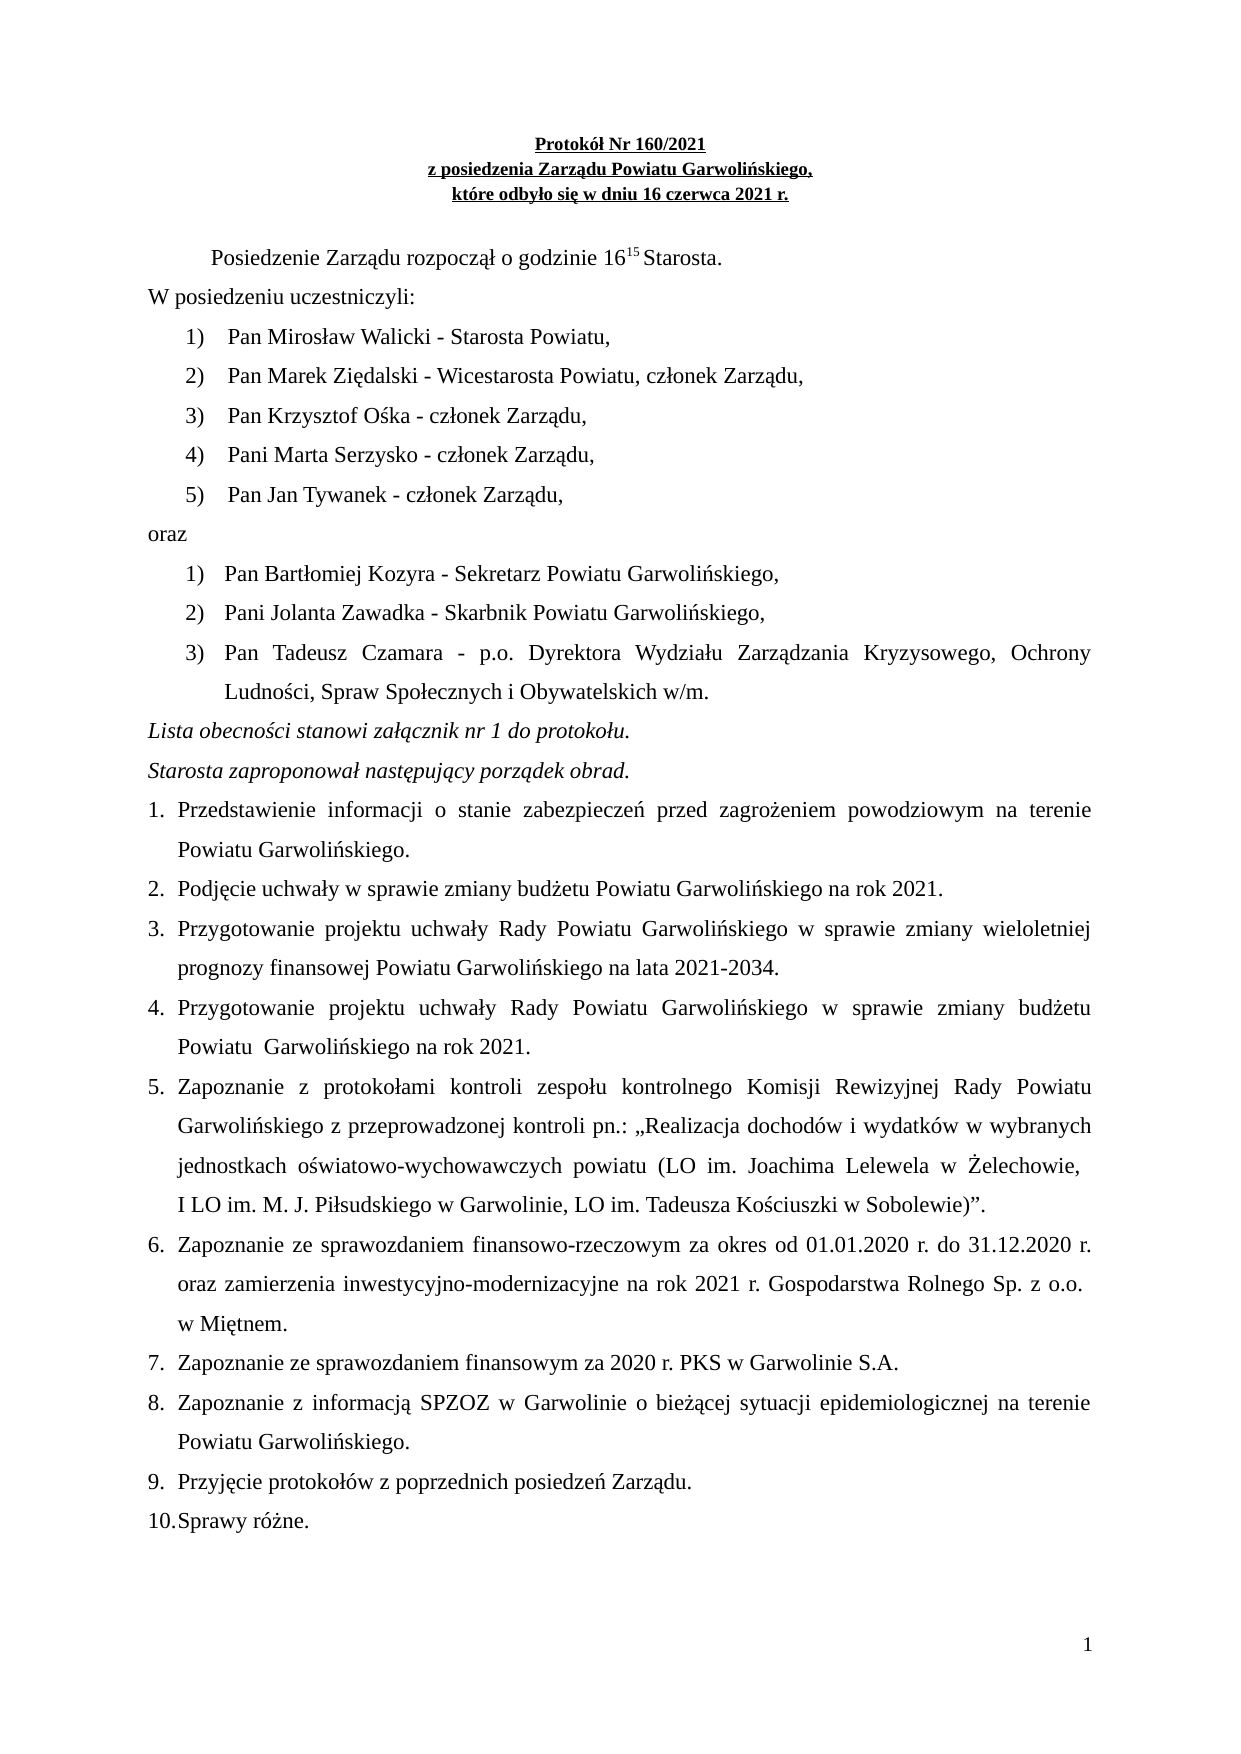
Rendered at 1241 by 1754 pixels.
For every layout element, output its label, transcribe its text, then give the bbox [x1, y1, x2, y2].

text Posiedzenie Zarządu rozpoczął o godzinie 1615 Starosta. [148, 244, 1093, 270]
subtitle z posiedzenia Zarządu Powiatu Garwolińskiego, [148, 158, 1093, 179]
text oraz [148, 520, 1093, 547]
list Sprawy różne. [148, 1507, 1093, 1533]
text Starosta zaproponował następujący porządek obrad. [148, 757, 1093, 783]
list Zapoznanie z protokołami kontroli zespołu kontrolnego Komisji Rewizyjnej Rady Powiatu Garwolińskiego z przeprowadzonej kontroli pn.: „Realizacja dochodów i wydatków w wybranych jednostkach oświatowo-wychowawczych powiatu (LO im. Joachima Lelewela w Żelechowie, I LO im. M. J. Piłsudskiego w Garwolinie, LO im. Tadeusza Kościuszki w Sobolewie)”. [148, 1073, 1093, 1218]
list Przygotowanie projektu uchwały Rady Powiatu Garwolińskiego w sprawie zmiany budżetu Powiatu Garwolińskiego na rok 2021. [148, 994, 1093, 1060]
list Przedstawienie informacji o stanie zabezpieczeń przed zagrożeniem powodziowym na terenie Powiatu Garwolińskiego. [148, 797, 1093, 862]
list Pan Marek Ziędalski - Wicestarosta Powiatu, członek Zarządu, [185, 362, 1093, 389]
list Zapoznanie ze sprawozdaniem finansowym za 2020 r. PKS w Garwolinie S.A. [148, 1349, 1093, 1376]
list Pan Jan Tywanek - członek Zarządu, [185, 481, 1093, 507]
list Pan Tadeusz Czamara - p.o. Dyrektora Wydziału Zarządzania Kryzysowego, Ochrony Ludności, Spraw Społecznych i Obywatelskich w/m. [185, 639, 1093, 704]
text W posiedzeniu uczestniczyli: [148, 283, 1093, 310]
text Lista obecności stanowi załącznik nr 1 do protokołu. [148, 718, 1093, 744]
list Pani Marta Serzysko - członek Zarządu, [185, 441, 1093, 468]
list Podjęcie uchwały w sprawie zmiany budżetu Powiatu Garwolińskiego na rok 2021. [148, 876, 1093, 902]
list Pan Bartłomiej Kozyra - Sekretarz Powiatu Garwolińskiego, [185, 560, 1093, 586]
subtitle Protokół Nr 160/2021 [148, 133, 1093, 154]
list Pan Krzysztof Ośka - członek Zarządu, [185, 402, 1093, 428]
list Zapoznanie z informacją SPZOZ w Garwolinie o bieżącej sytuacji epidemiologicznej na terenie Powiatu Garwolińskiego. [148, 1389, 1093, 1454]
list Przygotowanie projektu uchwały Rady Powiatu Garwolińskiego w sprawie zmiany wieloletniej prognozy finansowej Powiatu Garwolińskiego na lata 2021-2034. [148, 915, 1093, 981]
list Przyjęcie protokołów z poprzednich posiedzeń Zarządu. [148, 1468, 1093, 1494]
list Pan Mirosław Walicki - Starosta Powiatu, [185, 323, 1093, 349]
subtitle które odbyło się w dniu 16 czerwca 2021 r. [148, 182, 1093, 204]
list Pani Jolanta Zawadka - Skarbnik Powiatu Garwolińskiego, [185, 599, 1093, 626]
list Zapoznanie ze sprawozdaniem finansowo-rzeczowym za okres od 01.01.2020 r. do 31.12.2020 r. oraz zamierzenia inwestycyjno-modernizacyjne na rok 2021 r. Gospodarstwa Rolnego Sp. z o.o. w Miętnem. [148, 1231, 1093, 1336]
